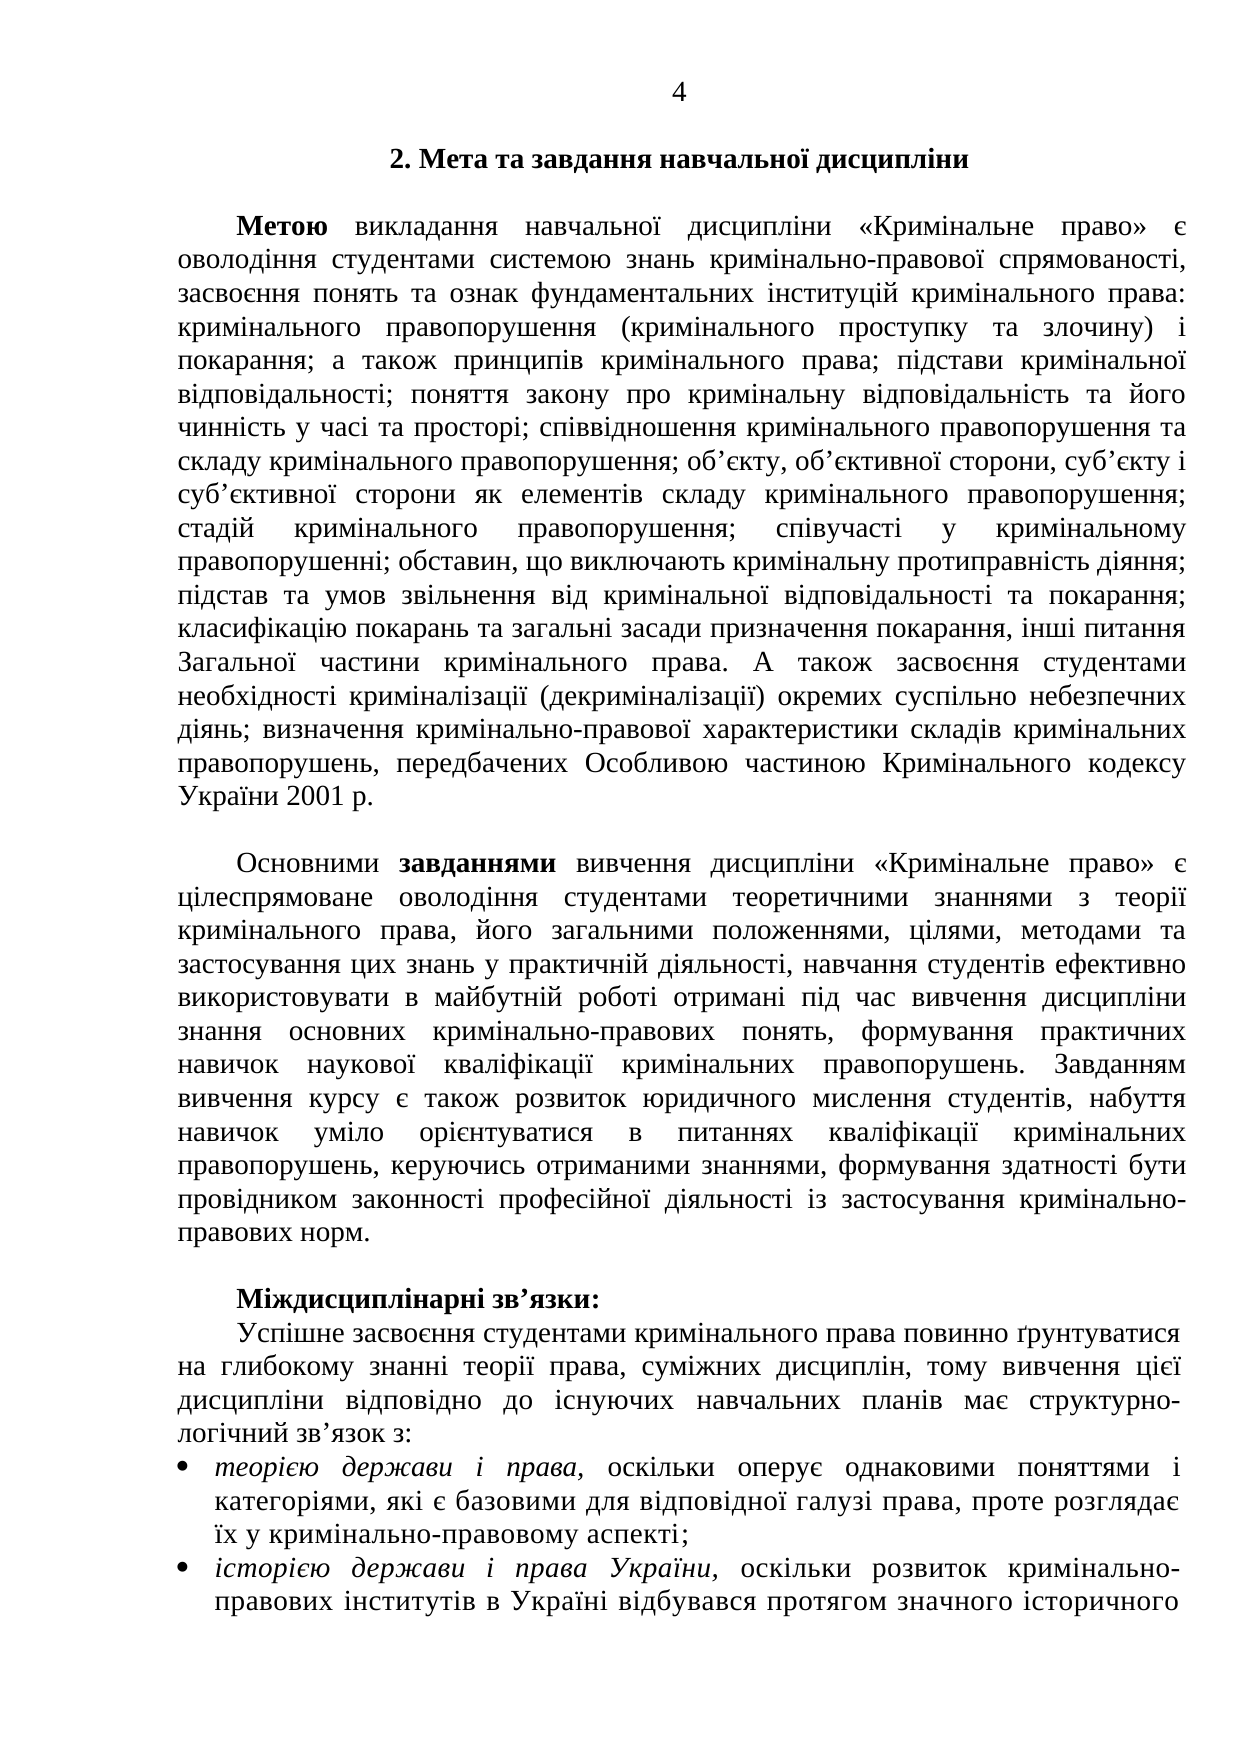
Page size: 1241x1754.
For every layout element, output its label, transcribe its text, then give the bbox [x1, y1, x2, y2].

text Метою викладання навчальної дисципліни «Кримінальне право» є оволодіння студентами системою знань кримінально-правової спрямованості, засвоєння понять та ознак фундаментальних інституцій кримінального права: кримінального правопорушення (кримінального проступку та злочину) і покарання; а також принципів кримінального права; підстави кримінальної відповідальності; поняття закону про кримінальну відповідальність та його чинність у часі та просторі; співвідношення кримінального правопорушення та складу кримінального правопорушення; об’єкту, об’єктивної сторони, суб’єкту і суб’єктивної сторони як елементів складу кримінального правопорушення; стадій кримінального правопорушення; співучасті у кримінальному правопорушенні; обставин, що виключають кримінальну протиправність діяння; підстав та умов звільнення від кримінальної відповідальності та покарання; класифікацію покарань та загальні засади призначення покарання, інші питання Загальної частини кримінального права. А також засвоєння студентами необхідності криміналізації (декриміналізації) окремих суспільно небезпечних діянь; визначення кримінально-правової характеристики складів кримінальних правопорушень, передбачених Особливою частиною Кримінального кодексу України 2001 р. [177, 208, 1187, 812]
text Успішне засвоєння студентами кримінального права повинно ґрунтуватися на глибокому знанні теорії права, суміжних дисциплін, тому вивчення цієї дисципліни відповідно до існуючих навчальних планів має структурно-логічний зв’язок з: [177, 1315, 1181, 1449]
list теорією держави і права, оскільки оперує однаковими поняттями і категоріями, які є базовими для відповідної галузі права, проте розглядає їх у кримінально-правовому аспекті; [177, 1449, 1181, 1550]
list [177, 1550, 1181, 1617]
text Основними завданнями вивчення дисципліни «Кримінальне право» є цілеспрямоване оволодіння студентами теоретичними знаннями з теорії кримінального права, його загальними положеннями, цілями, методами та застосування цих знань у практичній діяльності, навчання студентів ефективно використовувати в майбутній роботі отримані під час вивчення дисципліни знання основних кримінально-правових понять, формування практичних навичок наукової кваліфікації кримінальних правопорушень. Завданням вивчення курсу є також розвиток юридичного мислення студентів, набуття навичок уміло орієнтуватися в питаннях кваліфікації кримінальних правопорушень, керуючись отриманими знаннями, формування здатності бути провідником законності професійної діяльності із застосування кримінально-правових норм. [177, 845, 1187, 1248]
text 2. Мета та завдання навчальної дисципліни [177, 141, 1181, 174]
text Міждисциплінарні зв’язки: [177, 1281, 1187, 1315]
